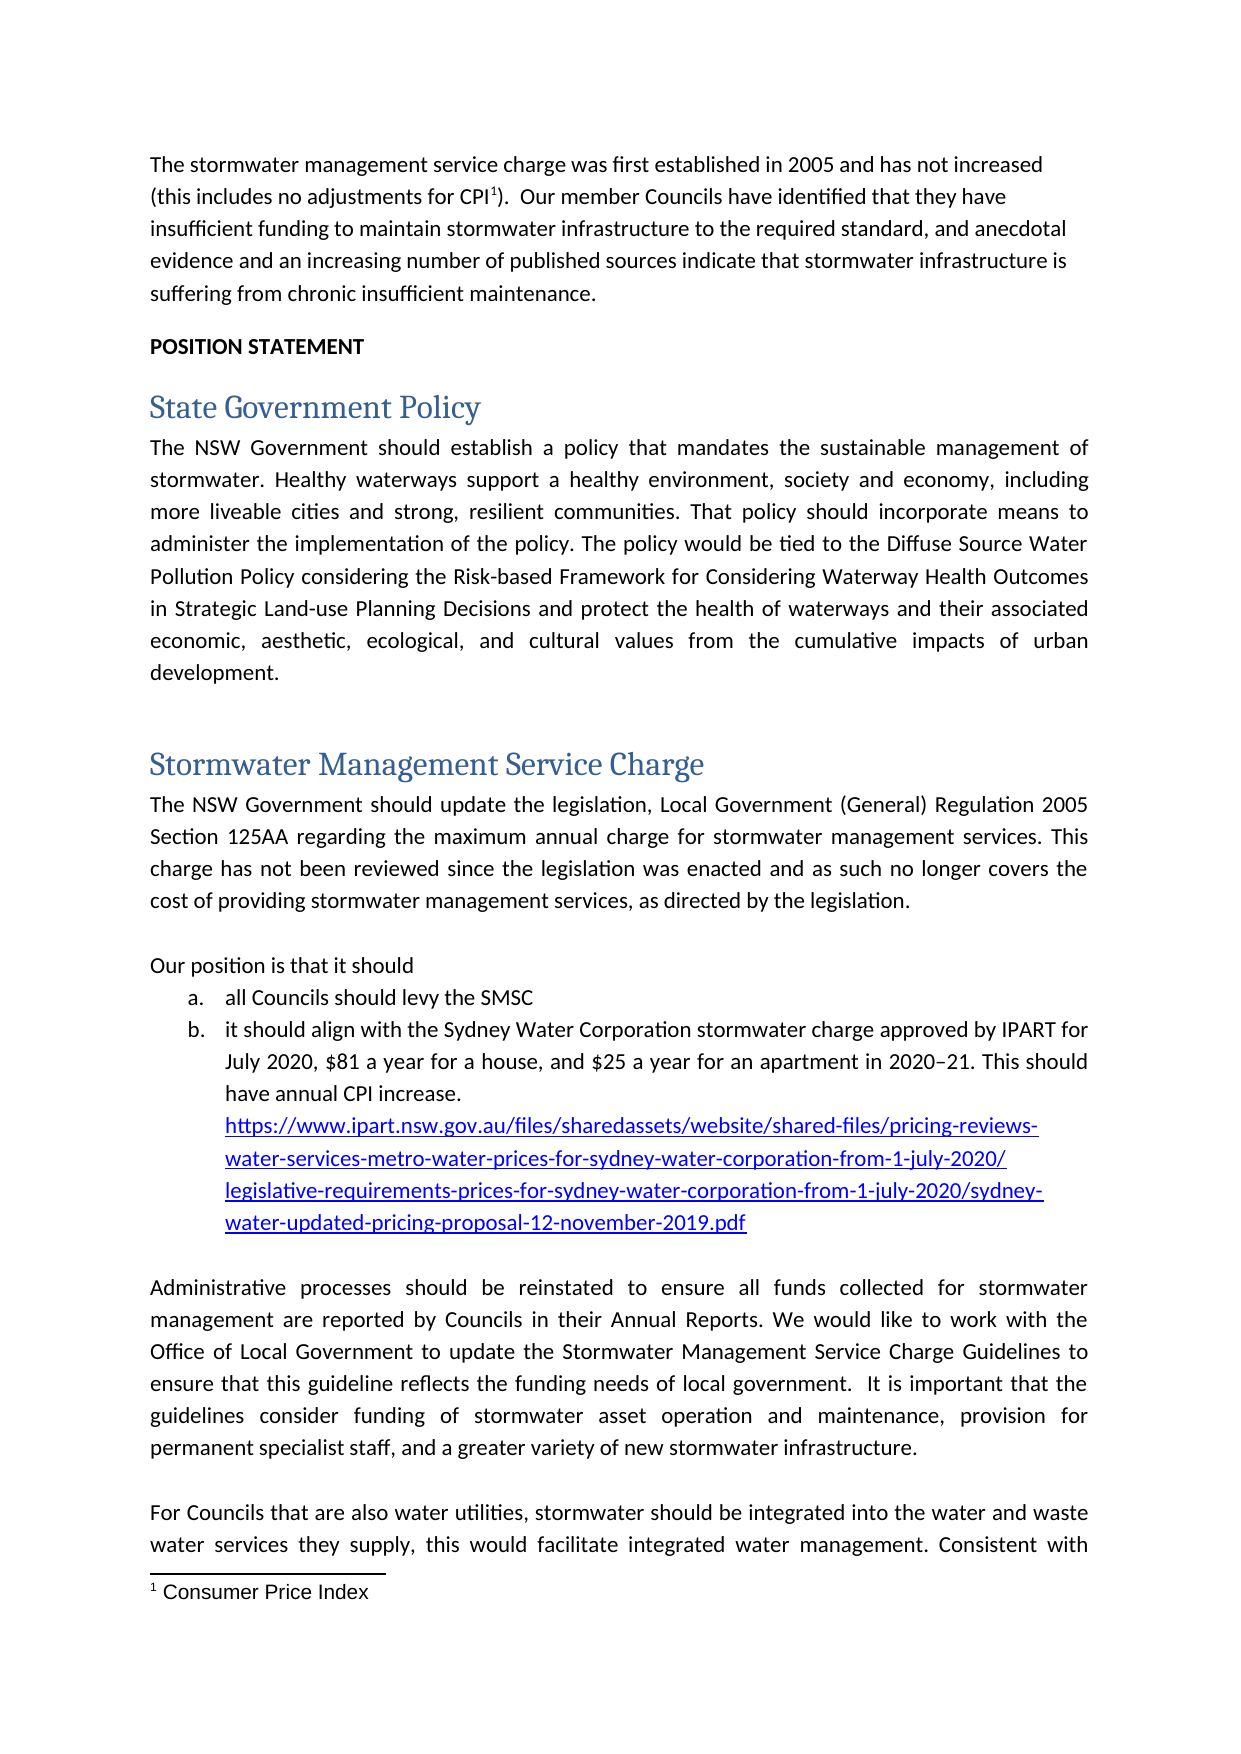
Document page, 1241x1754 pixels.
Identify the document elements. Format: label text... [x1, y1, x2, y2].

text https://www.ipart.nsw.gov.au/files/sharedassets/website/shared-files/pricing-reviews-water-services-metro-water-prices-for-sydney-water-corporation-from-1-july-2020/legislative-requirements-prices-for-sydney-water-corporation-from-1-july-2020/sydney-water-updated-pricing-proposal-12-november-2019.pdf [225, 1112, 1090, 1236]
text The NSW Government should establish a policy that mandates the sustainable management of stormwater. Healthy waterways support a healthy environment, society and economy, including more liveable cities and strong, resilient communities. That policy should incorporate means to administer the implementation of the policy. The policy would be tied to the Diffuse Source Water Pollution Policy considering the Risk-based Framework for Considering Waterway Health Outcomes in Strategic Land-use Planning Decisions and protect the health of waterways and their associated economic, aesthetic, ecological, and cultural values from the cumulative impacts of urban development. [150, 433, 1090, 686]
list it should align with the Sydney Water Corporation stormwater charge approved by IPART for July 2020, $81 a year for a house, and $25 a year for an apartment in 2020–21. This should have annual CPI increase. [187, 1015, 1090, 1107]
text POSITION STATEMENT [150, 332, 1090, 360]
text The NSW Government should update the legislation, Local Government (General) Regulation 2005 Section 125AA regarding the maximum annual charge for stormwater management services. This charge has not been reviewed since the legislation was enacted and as such no longer covers the cost of providing stormwater management services, as directed by the legislation. [150, 790, 1090, 914]
subtitle Stormwater Management Service Charge [150, 746, 1090, 784]
text Our position is that it should [150, 951, 1090, 979]
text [150, 1498, 1090, 1558]
text Administrative processes should be reinstated to ensure all funds collected for stormwater management are reported by Councils in their Annual Reports. We would like to work with the Office of Local Government to update the Stormwater Management Service Charge Guidelines to ensure that this guideline reflects the funding needs of local government. It is important that the guidelines consider funding of stormwater asset operation and maintenance, provision for permanent specialist staff, and a greater variety of new stormwater infrastructure. [150, 1273, 1090, 1462]
text The stormwater management service charge was first established in 2005 and has not increased (this includes no adjustments for CPI). Our member Councils have identified that they have insufficient funding to maintain stormwater infrastructure to the required standard, and anecdotal evidence and an increasing number of published sources indicate that stormwater infrastructure is suffering from chronic insufficient maintenance. [150, 150, 1090, 307]
list all Councils should levy the SMSC [187, 983, 1090, 1011]
subtitle State Government Policy [150, 389, 1090, 427]
